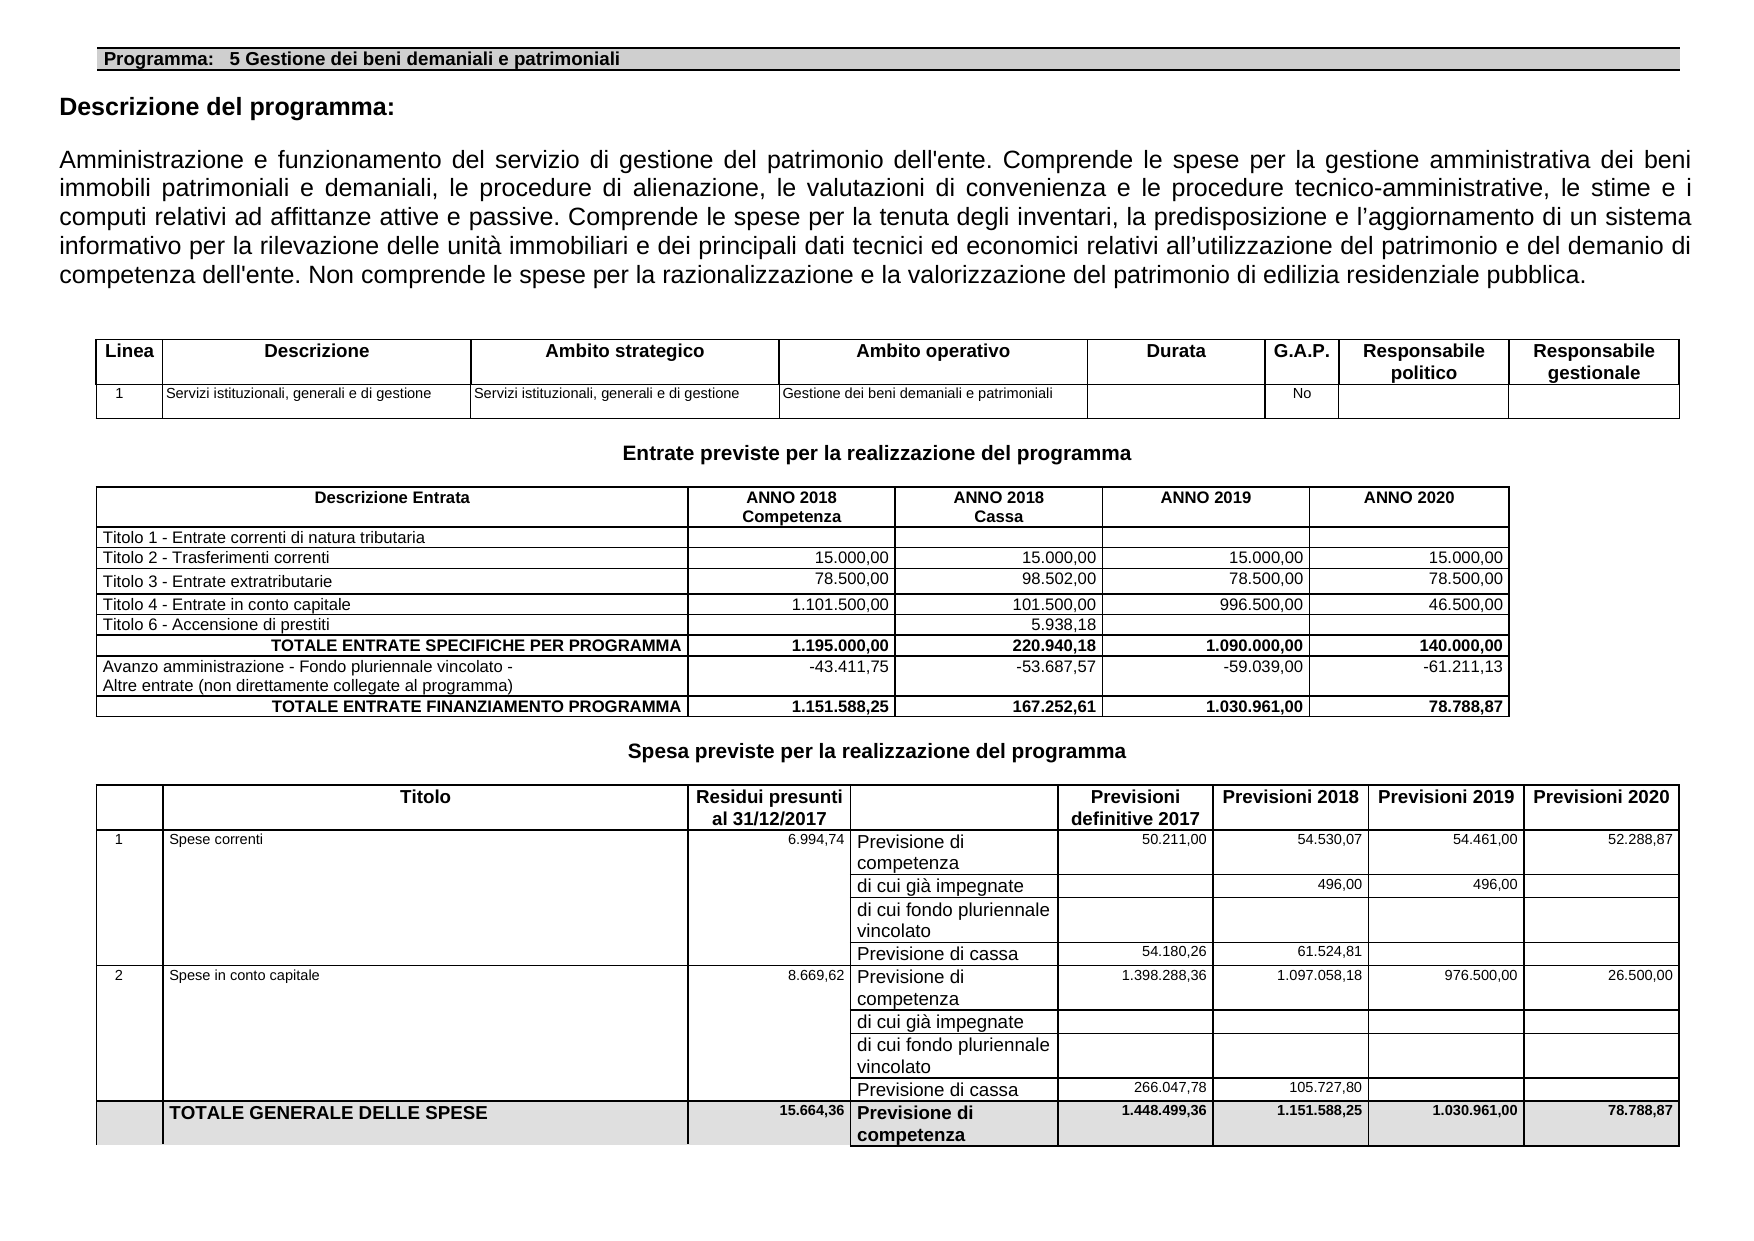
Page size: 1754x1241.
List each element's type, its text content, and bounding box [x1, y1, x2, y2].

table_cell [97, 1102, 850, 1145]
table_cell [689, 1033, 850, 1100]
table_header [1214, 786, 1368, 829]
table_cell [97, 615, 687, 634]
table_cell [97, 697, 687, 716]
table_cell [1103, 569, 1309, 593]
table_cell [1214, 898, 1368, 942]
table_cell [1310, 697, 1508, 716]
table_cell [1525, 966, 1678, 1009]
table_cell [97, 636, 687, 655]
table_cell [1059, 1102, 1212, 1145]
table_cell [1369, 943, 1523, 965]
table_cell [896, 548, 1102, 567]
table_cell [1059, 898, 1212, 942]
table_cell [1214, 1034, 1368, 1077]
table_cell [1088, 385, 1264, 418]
text Amministrazione e funzionamento del servizio di gestione del patrimonio dell'ente. Comprende le spese per la gestione amministrativa dei beni immobili patrimoniali e demaniali, le procedure di alienazione, le valutazioni di convenienza e le procedure tecnico-amministrative, le stime e i computi relativi ad affittanze attive e passive. Comprende le spese per la tenuta degli inventari, la predisposizione e l’aggiornamento di un sistema informativo per la rilevazione delle unità immobiliari e dei principali dati tecnici ed economici relativi all’utilizzazione del patrimonio e del demanio di competenza dell'ente. Non comprende le spese per la razionalizzazione e la valorizzazione del patrimonio di edilizia residenziale pubblica. [59, 145, 1695, 288]
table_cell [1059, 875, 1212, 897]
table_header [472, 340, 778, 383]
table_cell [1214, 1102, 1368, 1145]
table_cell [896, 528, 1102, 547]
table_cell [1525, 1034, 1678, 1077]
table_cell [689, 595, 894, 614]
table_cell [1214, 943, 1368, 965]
text Spesa previste per la realizzazione del programma [59, 739, 1695, 763]
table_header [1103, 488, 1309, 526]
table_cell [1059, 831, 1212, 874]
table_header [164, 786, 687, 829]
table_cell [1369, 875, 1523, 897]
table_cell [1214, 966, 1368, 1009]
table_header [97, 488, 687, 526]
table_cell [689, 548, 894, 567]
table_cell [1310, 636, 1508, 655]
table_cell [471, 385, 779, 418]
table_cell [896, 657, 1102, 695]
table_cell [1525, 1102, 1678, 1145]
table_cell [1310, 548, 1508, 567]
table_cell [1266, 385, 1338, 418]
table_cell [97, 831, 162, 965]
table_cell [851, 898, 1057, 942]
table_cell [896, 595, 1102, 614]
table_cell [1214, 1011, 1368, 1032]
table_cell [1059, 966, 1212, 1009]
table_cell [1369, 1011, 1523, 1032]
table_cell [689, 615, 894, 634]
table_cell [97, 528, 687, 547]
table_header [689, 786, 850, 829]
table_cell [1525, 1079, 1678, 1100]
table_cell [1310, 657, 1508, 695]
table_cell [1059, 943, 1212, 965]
text Descrizione del programma: [59, 92, 1600, 121]
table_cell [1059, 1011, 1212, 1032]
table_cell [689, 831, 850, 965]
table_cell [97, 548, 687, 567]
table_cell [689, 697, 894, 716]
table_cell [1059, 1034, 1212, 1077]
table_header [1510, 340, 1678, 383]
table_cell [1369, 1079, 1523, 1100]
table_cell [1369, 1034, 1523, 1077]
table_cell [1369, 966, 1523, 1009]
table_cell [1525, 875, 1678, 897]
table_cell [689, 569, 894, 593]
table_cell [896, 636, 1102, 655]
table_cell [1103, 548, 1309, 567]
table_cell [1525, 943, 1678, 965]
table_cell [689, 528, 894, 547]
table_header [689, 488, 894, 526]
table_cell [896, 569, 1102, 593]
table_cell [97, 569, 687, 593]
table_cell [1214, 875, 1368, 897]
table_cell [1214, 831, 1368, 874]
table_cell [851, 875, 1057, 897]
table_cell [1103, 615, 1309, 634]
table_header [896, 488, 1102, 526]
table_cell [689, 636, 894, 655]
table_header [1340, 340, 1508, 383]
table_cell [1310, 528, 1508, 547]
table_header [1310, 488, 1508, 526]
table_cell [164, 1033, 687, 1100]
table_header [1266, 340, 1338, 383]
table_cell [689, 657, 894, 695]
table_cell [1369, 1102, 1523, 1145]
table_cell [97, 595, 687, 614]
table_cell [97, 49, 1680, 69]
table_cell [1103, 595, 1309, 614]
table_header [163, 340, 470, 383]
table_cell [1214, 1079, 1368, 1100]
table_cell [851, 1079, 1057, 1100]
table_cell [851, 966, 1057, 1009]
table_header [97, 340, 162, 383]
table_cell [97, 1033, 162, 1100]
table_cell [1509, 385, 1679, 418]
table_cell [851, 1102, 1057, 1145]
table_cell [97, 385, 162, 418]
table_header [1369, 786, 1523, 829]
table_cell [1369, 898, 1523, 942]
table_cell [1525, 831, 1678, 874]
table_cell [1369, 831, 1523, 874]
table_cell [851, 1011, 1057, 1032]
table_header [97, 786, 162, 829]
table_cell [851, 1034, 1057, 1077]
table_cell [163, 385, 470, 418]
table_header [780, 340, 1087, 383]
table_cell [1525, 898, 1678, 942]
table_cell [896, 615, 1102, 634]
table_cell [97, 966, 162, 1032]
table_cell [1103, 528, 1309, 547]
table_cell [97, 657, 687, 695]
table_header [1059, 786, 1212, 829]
text Entrate previste per la realizzazione del programma [59, 441, 1695, 464]
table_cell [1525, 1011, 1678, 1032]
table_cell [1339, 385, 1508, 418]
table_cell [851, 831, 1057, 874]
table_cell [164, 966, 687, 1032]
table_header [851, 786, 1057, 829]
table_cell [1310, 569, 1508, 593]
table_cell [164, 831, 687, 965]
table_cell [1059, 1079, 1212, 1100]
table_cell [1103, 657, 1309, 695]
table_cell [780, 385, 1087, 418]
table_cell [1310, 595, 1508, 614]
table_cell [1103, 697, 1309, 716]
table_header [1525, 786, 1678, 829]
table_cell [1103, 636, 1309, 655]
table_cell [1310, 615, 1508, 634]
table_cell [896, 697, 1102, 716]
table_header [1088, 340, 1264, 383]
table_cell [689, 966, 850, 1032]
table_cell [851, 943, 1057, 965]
